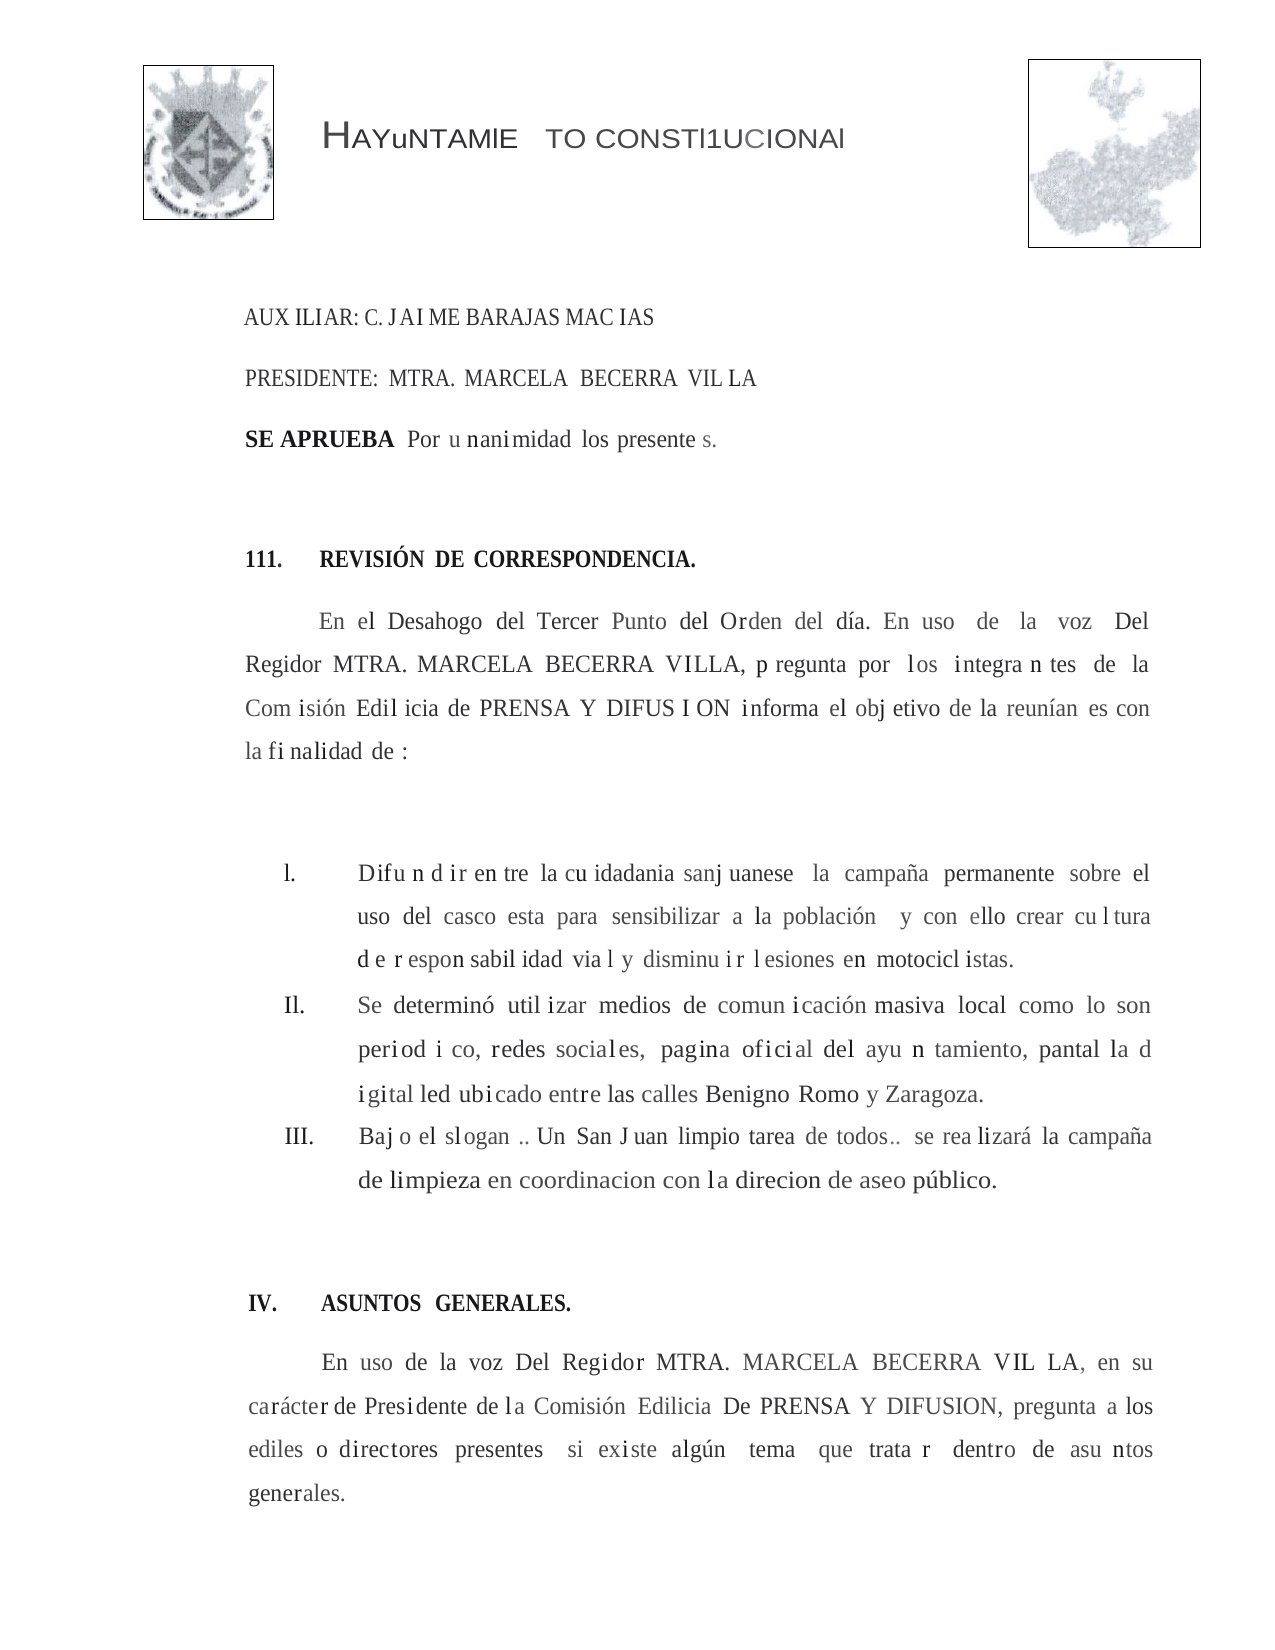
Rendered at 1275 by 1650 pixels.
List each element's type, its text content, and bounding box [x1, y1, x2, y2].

subtitle 111. REVISIÓN DE CORRESPONDENCIA. [245, 544, 1210, 573]
text SE APRUEBA Por u nanimidad los presente s. [245, 424, 1210, 453]
picture [1029, 157, 1200, 247]
text III. Baj o el slogan .. Un San J uan limpio tarea de todos.. se rea lizará la campaña [284, 1123, 1210, 1149]
text En uso de la voz Del Regidor MTRA. MARCELA BECERRA VIL LA, en su carácter de Presidente de la Comisión Edilicia De PRENSA Y DIFUSION, pregunta a los ediles o directores presentes si existe algún tema que trata r dentro de asu ntos generales. [248, 1347, 1154, 1507]
subtitle IV. ASUNTOS GENERALES. [248, 1288, 1210, 1316]
text AUX ILIAR: C. JAI ME BARAJAS MAC IAS PRESIDENTE: MTRA. MARCELA BECERRA VIL LA [243, 302, 759, 392]
text En el Desahogo del Tercer Punto del Orden del día. En uso de la voz Del Regidor MTRA. MARCELA BECERRA VILLA, p regunta por los integra n tes de la Com isión Edil icia de PRENSA Y DIFUS I ON informa el obj etivo de la reunían es con la fi nalidad de : [245, 606, 1150, 764]
picture [144, 66, 273, 219]
text Il. Se determinó util izar medios de comun icación masiva local como lo son period i co, redes sociales, pagina oficial del ayu n tamiento, pantal la d igital led ubicado entre las calles Benigno Romo y Zaragoza. [284, 990, 1152, 1107]
subtitle HAYuNTAMlE TO CONSTl1UCIONAl [321, 113, 1210, 157]
picture [1029, 60, 1200, 113]
text l. Difu n d ir en tre la cu idadania sanj uanese la campaña permanente sobre el uso del casco esta para sensibilizar a la población y con ello crear cu l tura d e r espon sabil idad via l y disminu i r l esiones en motocicl istas. [283, 858, 1151, 973]
text de limpieza en coordinacion con la direcion de aseo público. [358, 1165, 1210, 1194]
